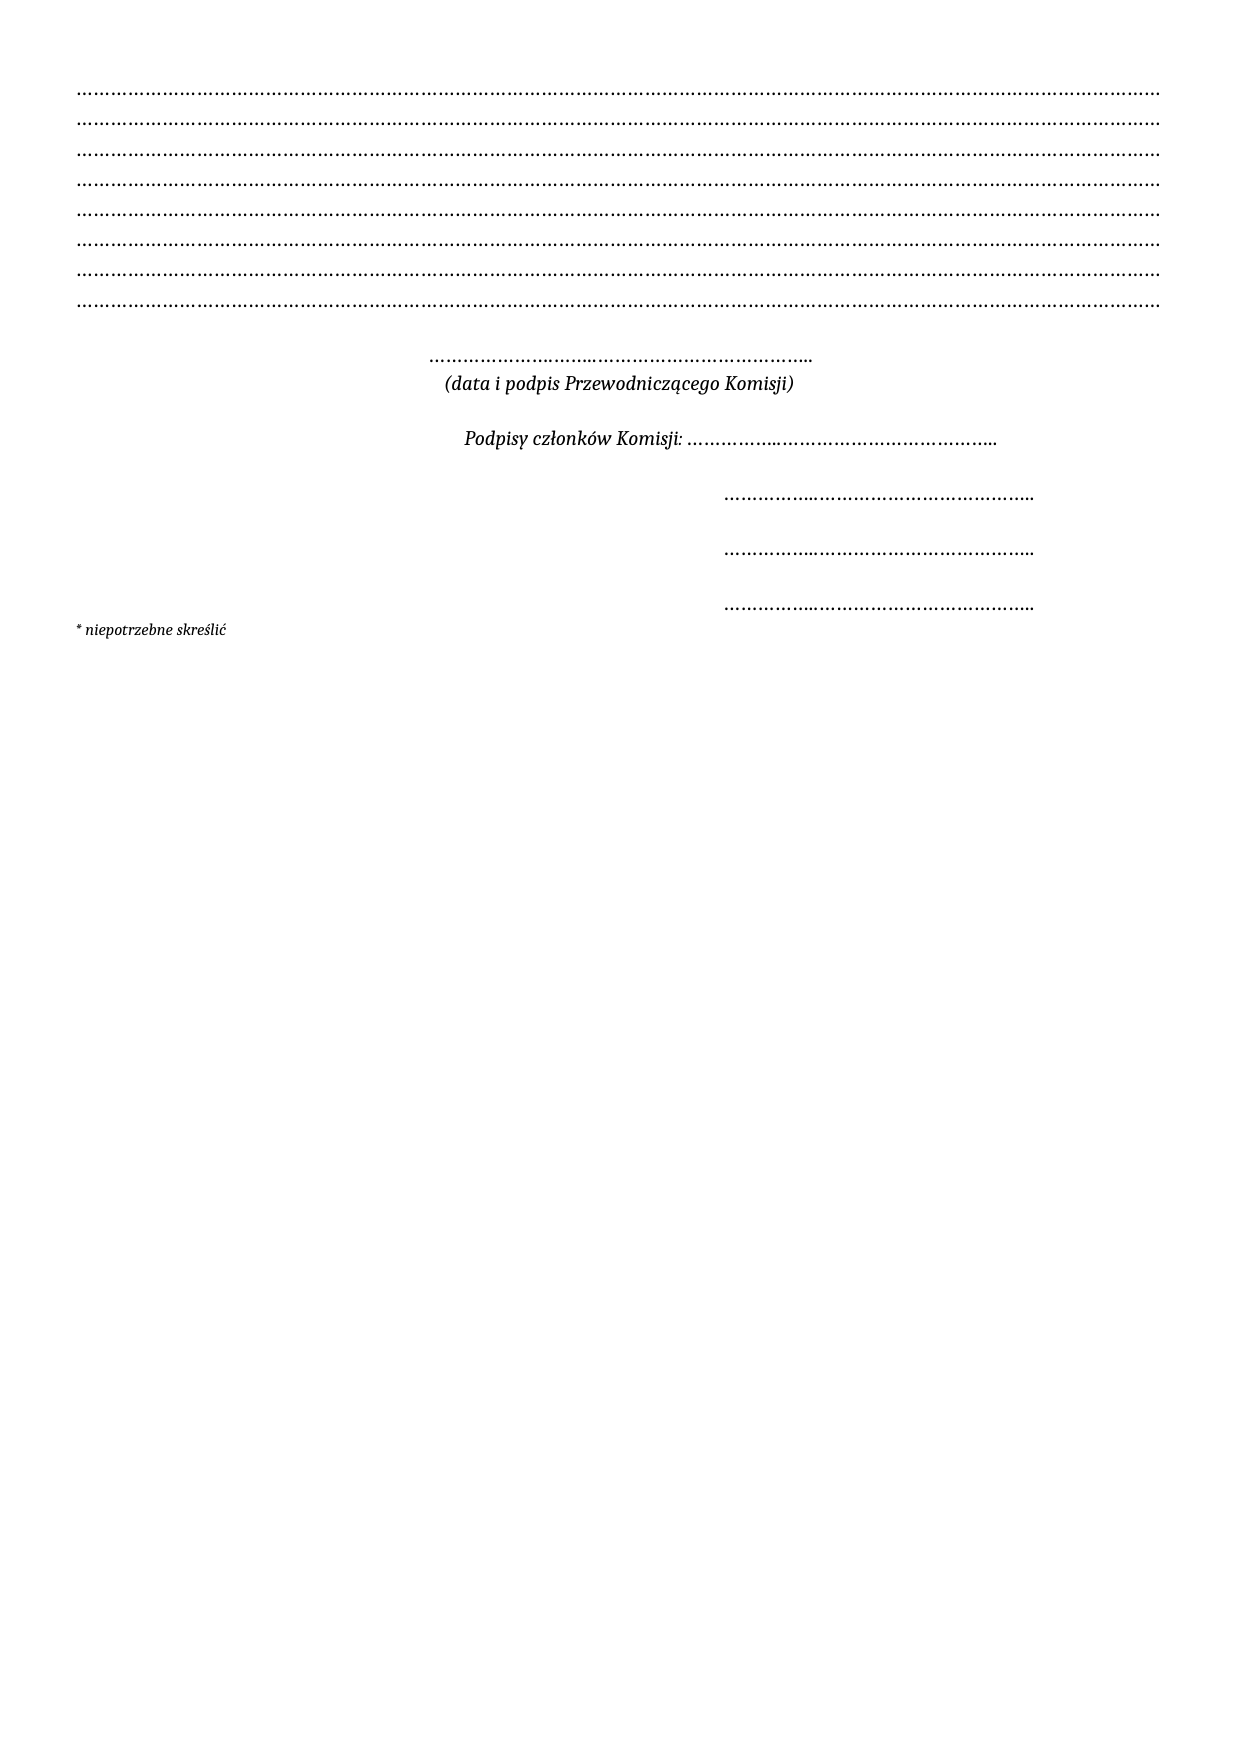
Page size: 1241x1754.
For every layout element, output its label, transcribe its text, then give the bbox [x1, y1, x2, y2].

text ………………….……..……………………………….. [75, 342, 1165, 368]
text ……………..……………………………….. [517, 535, 1165, 561]
text ……………………………………………………………………………………………………………………………………………………………………………………………………………………………………………………………………………………………………………………………………………………………………………………………………………………………………………………………………………………………………………………………………………………………………………………………………………………………………………………………………………………………………………………………………………………………………………………………………………………………………………………………………………………………………………………………………………………………………………………………………………………………………………………………………………………………………………………………………………………………………………………………………………………………………………………………………………………………………………………………………………………………………………………………… [75, 75, 1165, 313]
text Podpisy członków Komisji: ……………..……………………………….. [75, 424, 1165, 451]
text (data i podpis Przewodniczącego Komisji) [75, 372, 1165, 396]
text ……………..……………………………….. [517, 590, 1165, 616]
text * niepotrzebne skreślić [75, 620, 1165, 639]
text ……………..……………………………….. [517, 479, 1165, 506]
